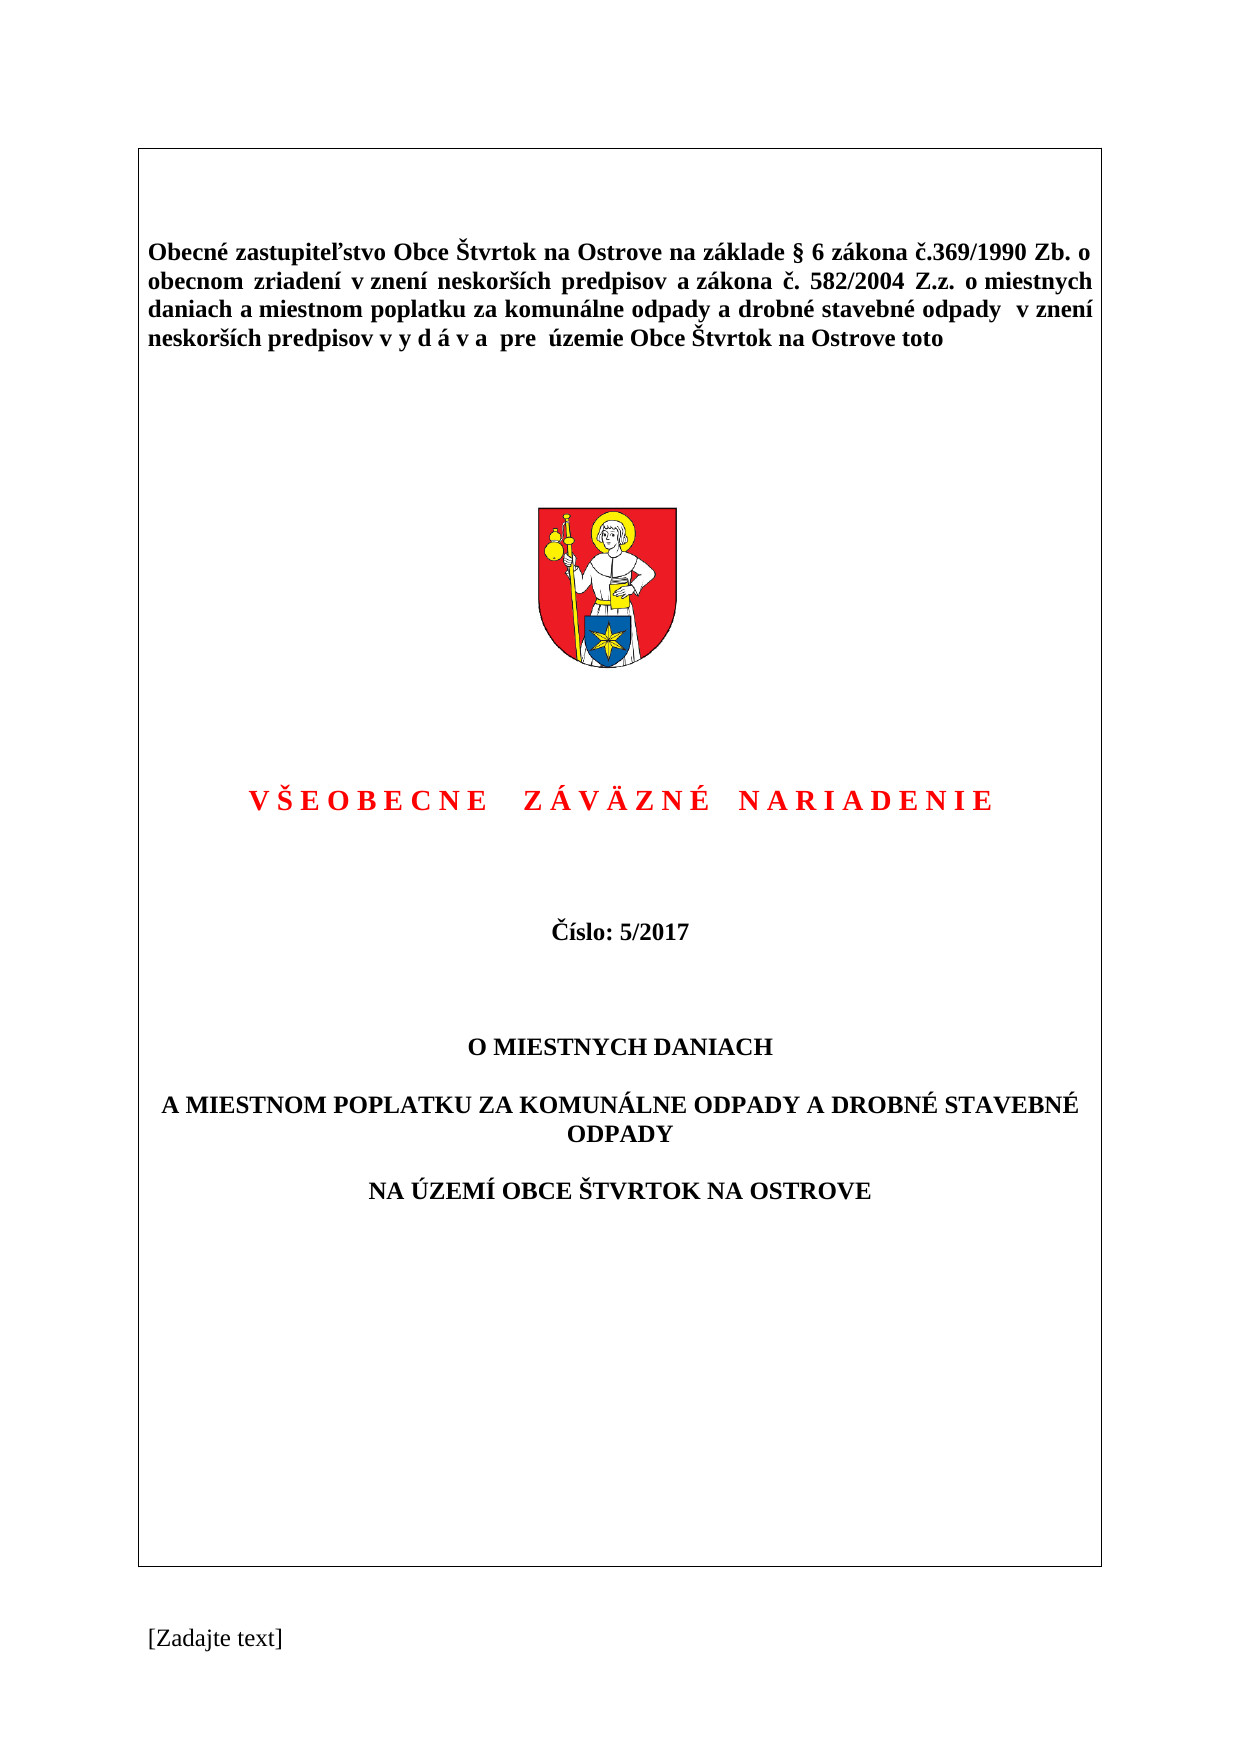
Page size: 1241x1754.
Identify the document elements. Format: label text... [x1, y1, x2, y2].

text na území obce Štvrtok na Ostrove [148, 1176, 1092, 1205]
subtitle V Š E O B E C N E Z Á V Ä Z N É N A R I A D E N I E [148, 783, 1092, 817]
text a miestnom poplatku za komunálne odpady a drobné stavebné odpady [148, 1090, 1092, 1147]
picture [534, 503, 680, 673]
text Číslo: 5/2017 [148, 917, 1092, 946]
text Obecné zastupiteľstvo Obce Štvrtok na Ostrove na základe § 6 zákona č.369/1990 Zb. o obecnom zriadení v znení neskorších predpisov a zákona č. 582/2004 Z.z. o miestnych daniach a miestnom poplatku za komunálne odpady a drobné stavebné odpady v znení neskorších predpisov v y d á v a pre územie Obce Štvrtok na Ostrove toto [148, 237, 1092, 352]
text o miestnych daniach [148, 1032, 1092, 1061]
